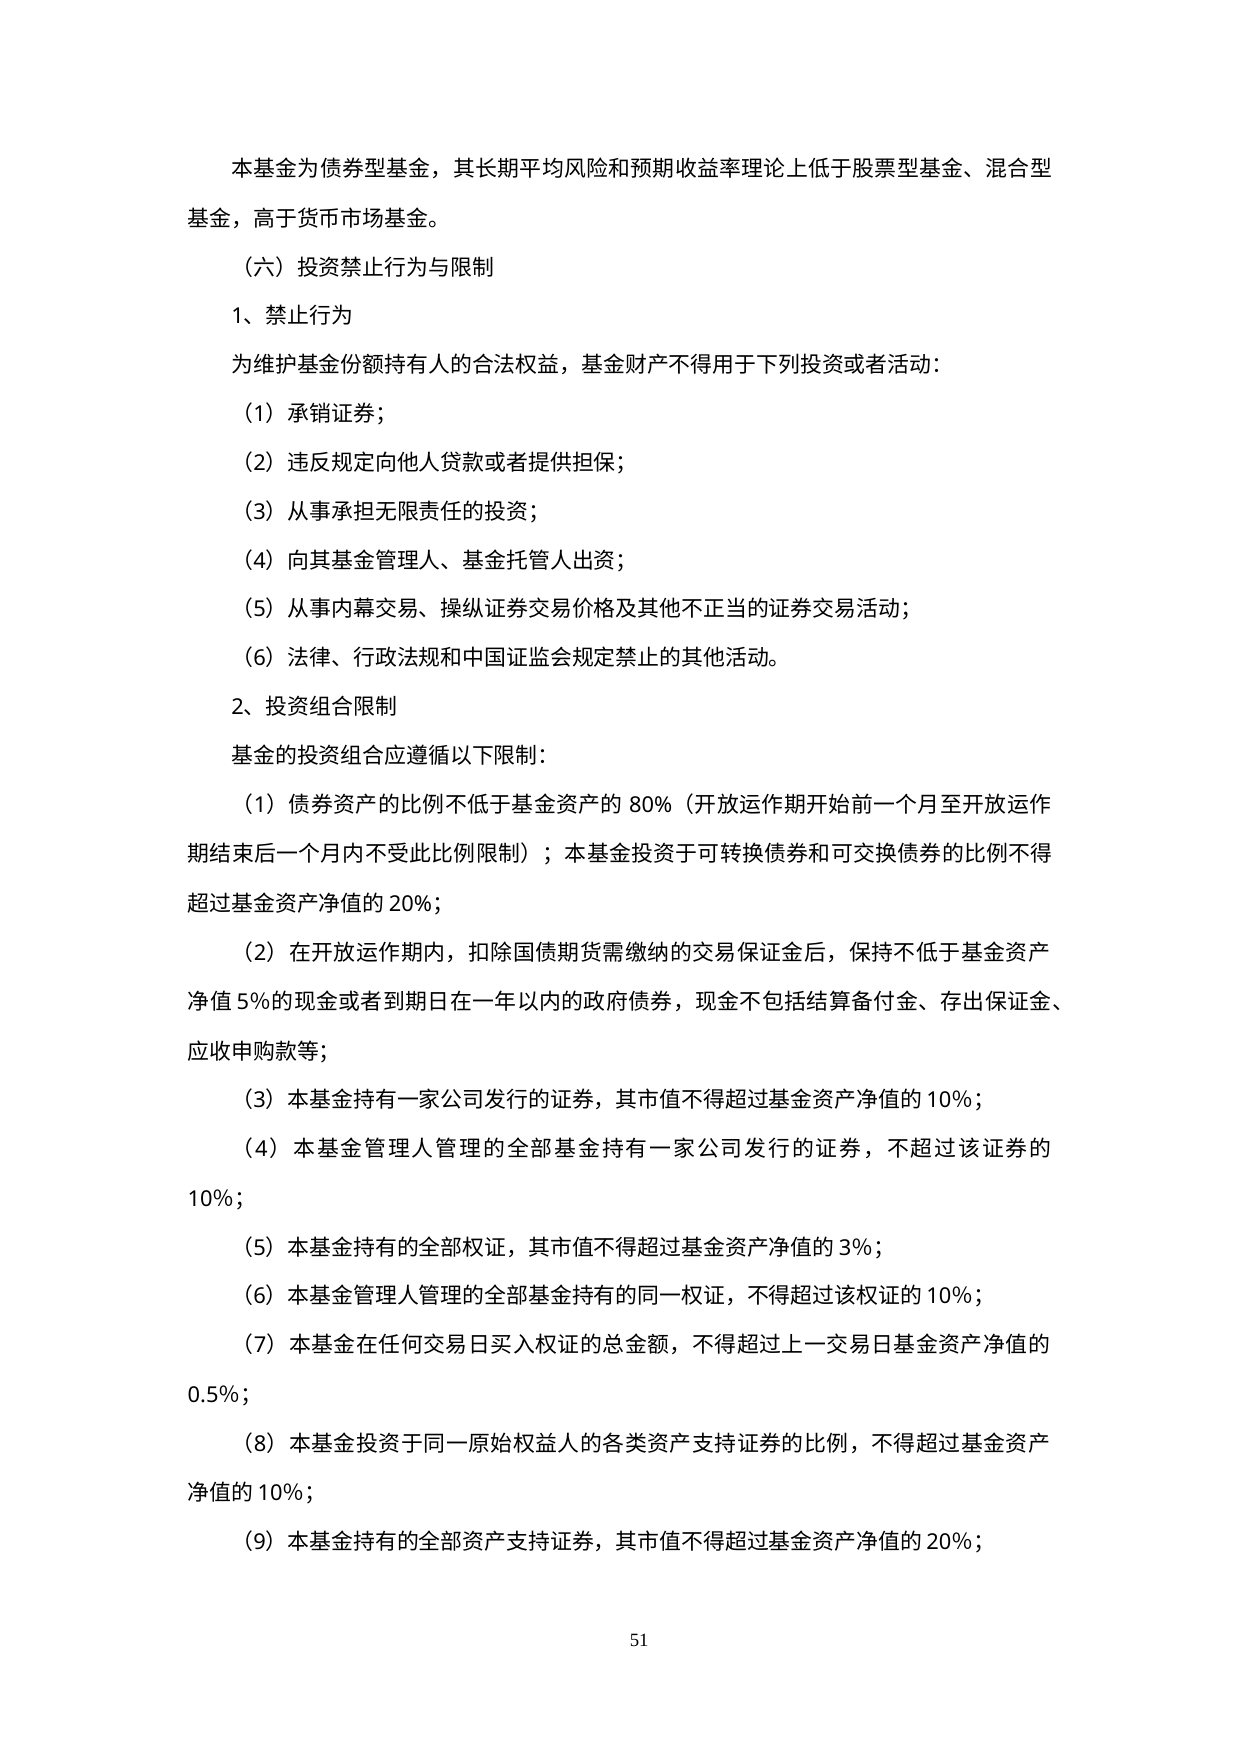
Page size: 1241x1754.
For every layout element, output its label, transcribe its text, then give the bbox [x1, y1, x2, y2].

text （3）从事承担无限责任的投资； [187, 493, 1053, 526]
text 2、投资组合限制 [187, 688, 1053, 722]
text （7）本基金在任何交易日买入权证的总金额，不得超过上一交易日基金资产净值的0.5％； [187, 1327, 1053, 1409]
text 本基金为债券型基金，其长期平均风险和预期收益率理论上低于股票型基金、混合型基金，高于货币市场基金。 [187, 151, 1053, 233]
text 1、禁止行为 [187, 298, 1053, 331]
text （4）本基金管理人管理的全部基金持有一家公司发行的证券，不超过该证券的10％； [187, 1131, 1053, 1213]
text （5）本基金持有的全部权证，其市值不得超过基金资产净值的3％； [187, 1229, 1053, 1262]
text （1）债券资产的比例不低于基金资产的80%（开放运作期开始前一个月至开放运作期结束后一个月内不受此比例限制）；本基金投资于可转换债券和可交换债券的比例不得超过基金资产净值的20%； [187, 786, 1053, 918]
text （2）违反规定向他人贷款或者提供担保； [187, 444, 1053, 477]
text （8）本基金投资于同一原始权益人的各类资产支持证券的比例，不得超过基金资产净值的10％； [187, 1425, 1053, 1508]
text （6）本基金管理人管理的全部基金持有的同一权证，不得超过该权证的10％； [187, 1278, 1053, 1311]
text （4）向其基金管理人、基金托管人出资； [187, 542, 1053, 575]
text （9）本基金持有的全部资产支持证券，其市值不得超过基金资产净值的20％； [187, 1523, 1053, 1556]
text 基金的投资组合应遵循以下限制： [187, 737, 1053, 770]
text （1）承销证券； [187, 395, 1053, 428]
text （5）从事内幕交易、操纵证券交易价格及其他不正当的证券交易活动； [187, 591, 1053, 624]
text （六）投资禁止行为与限制 [187, 249, 1053, 282]
text （2）在开放运作期内，扣除国债期货需缴纳的交易保证金后，保持不低于基金资产净值5％的现金或者到期日在一年以内的政府债券，现金不包括结算备付金、存出保证金、应收申购款等； [187, 934, 1053, 1066]
text 为维护基金份额持有人的合法权益，基金财产不得用于下列投资或者活动： [187, 347, 1053, 379]
text （3）本基金持有一家公司发行的证券，其市值不得超过基金资产净值的10％； [187, 1082, 1053, 1115]
text （6）法律、行政法规和中国证监会规定禁止的其他活动。 [187, 640, 1053, 673]
